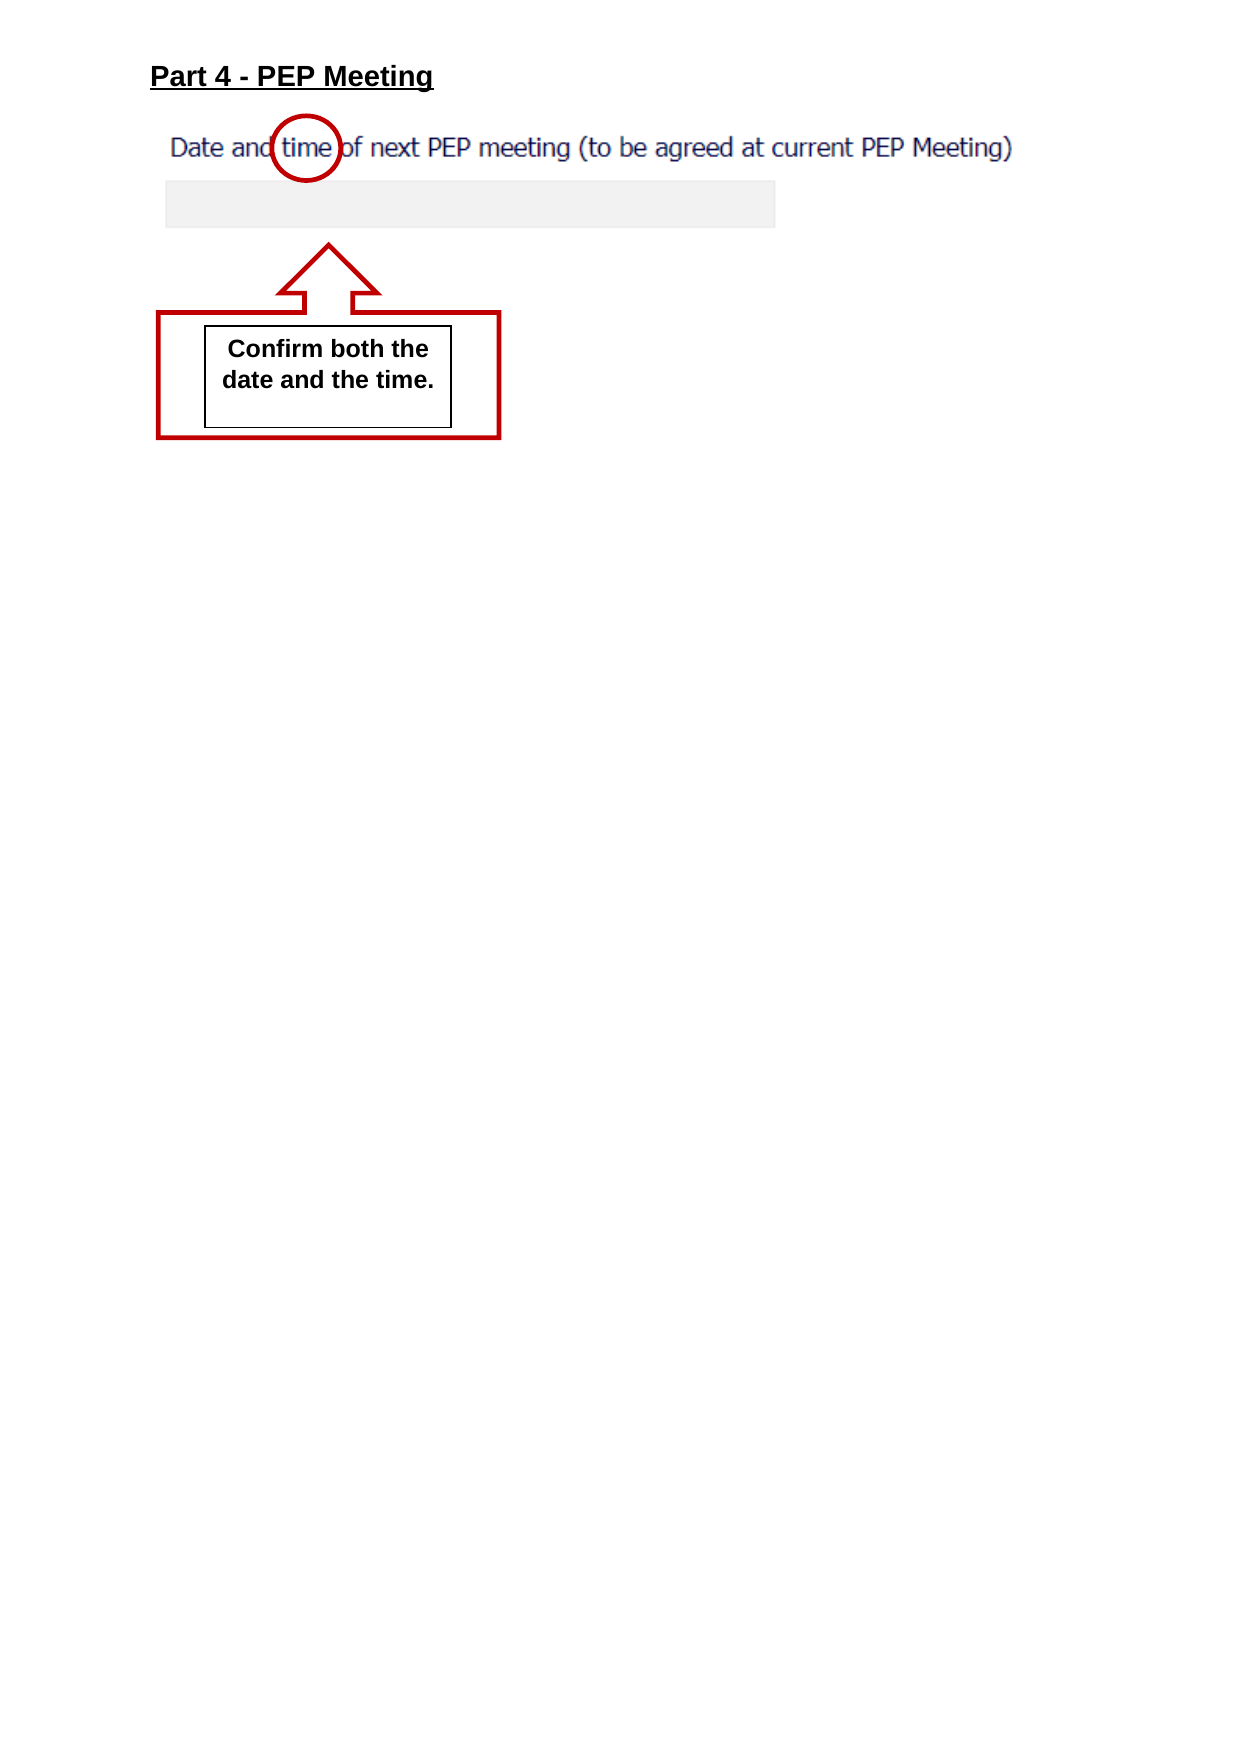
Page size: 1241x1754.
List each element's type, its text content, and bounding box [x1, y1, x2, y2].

picture [150, 112, 1050, 233]
text Part 4 - PEP Meeting [150, 59, 1090, 93]
